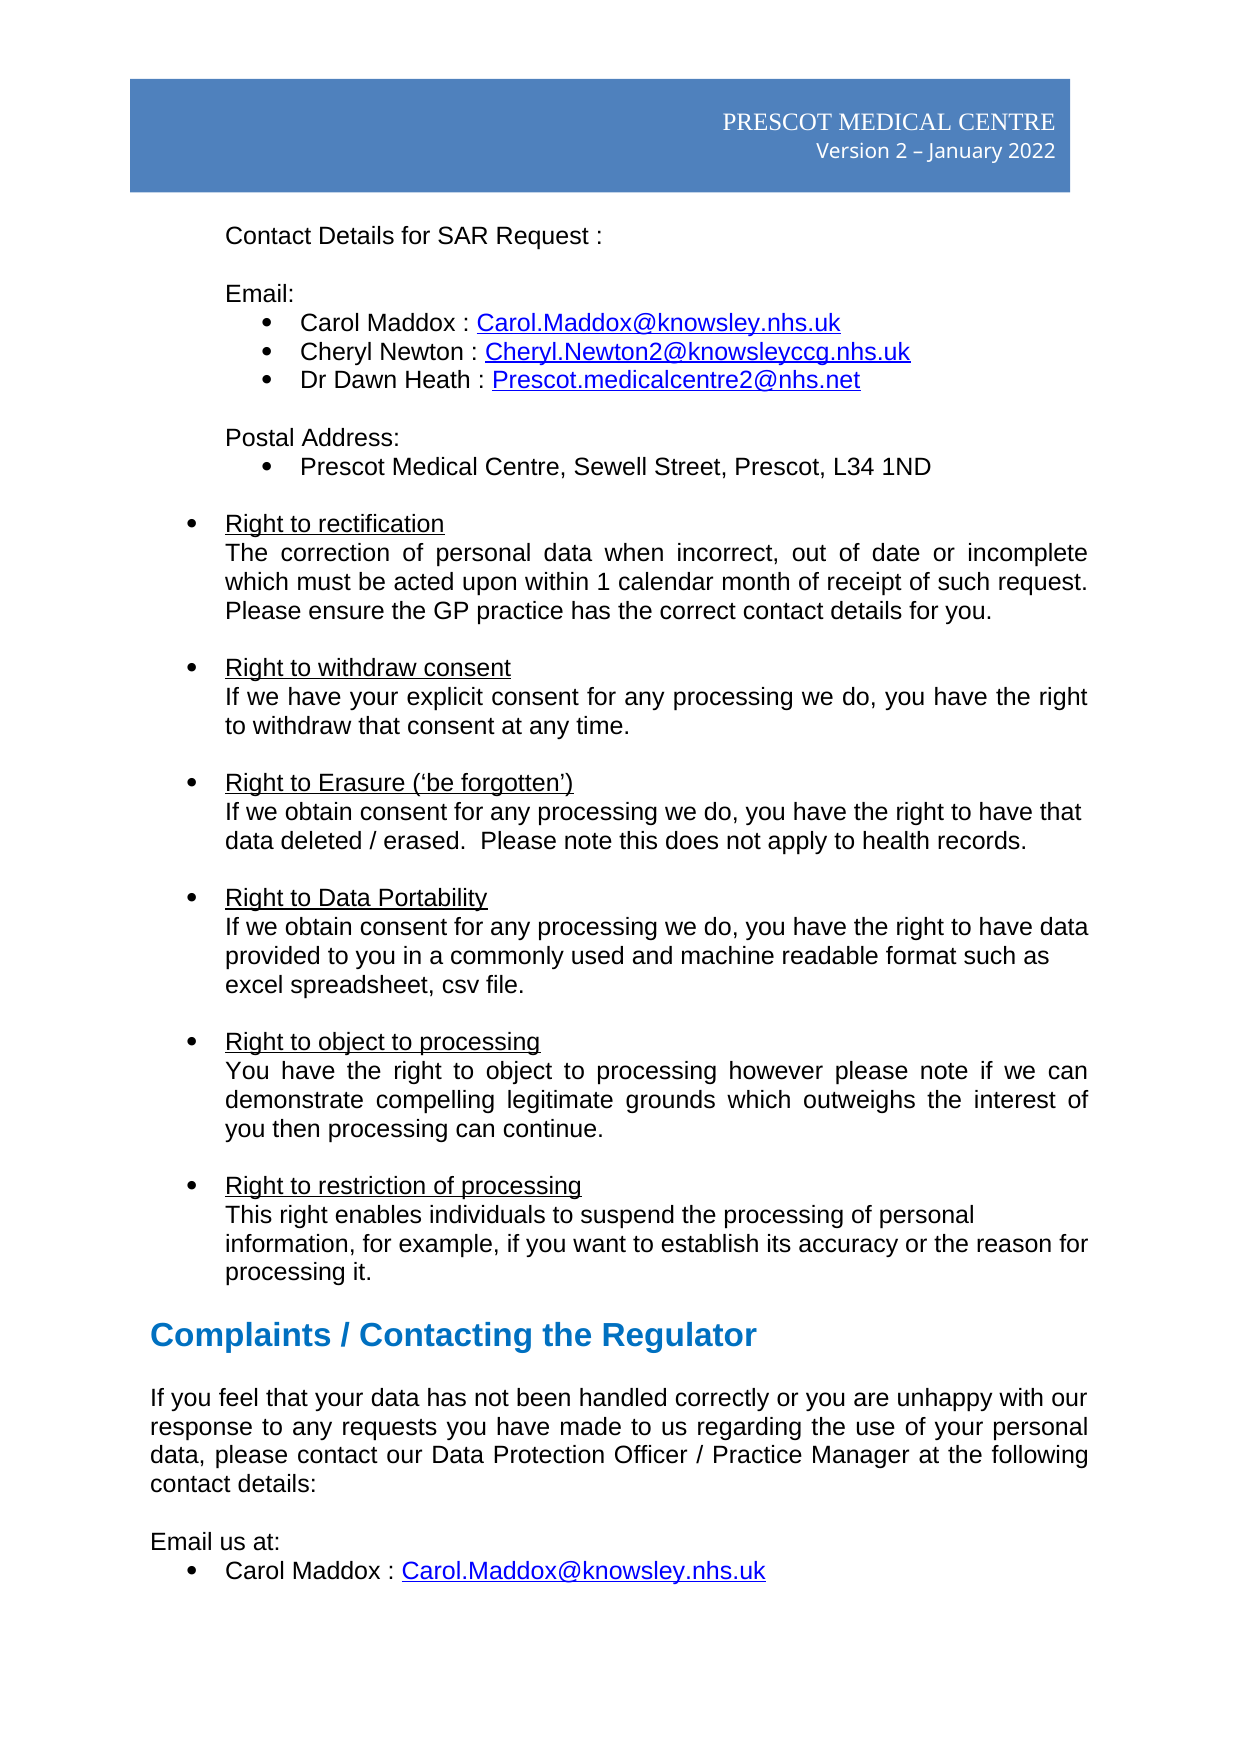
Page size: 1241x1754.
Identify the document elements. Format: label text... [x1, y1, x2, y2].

list Carol Maddox : Carol.Maddox@knowsley.nhs.uk [262, 308, 1090, 336]
list The correction of personal data when incorrect, out of date or incomplete which must be acted upon within 1 calendar month of receipt of such request. Please ensure the GP practice has the correct contact details for you. [225, 538, 1090, 624]
list If we have your explicit consent for any processing we do, you have the right to withdraw that consent at any time. [225, 682, 1090, 739]
list Prescot Medical Centre, Sewell Street, Prescot, L34 1ND [262, 452, 1090, 481]
list Carol Maddox : Carol.Maddox@knowsley.nhs.uk [187, 1556, 1090, 1585]
list Postal Address: [225, 423, 1090, 452]
text You have the right to object to processing however please note if we can demonstrate compelling legitimate grounds which outweighs the interest of you then processing can continue. [225, 1056, 1090, 1142]
list Cheryl Newton : Cheryl.Newton2@knowsleyccg.nhs.uk [262, 336, 1090, 365]
text If you feel that your data has not been handled correctly or you are unhappy with our response to any requests you have made to us regarding the use of your personal data, please contact our Data Protection Officer / Practice Manager at the following contact details: [150, 1383, 1090, 1498]
list Right to restriction of processing This right enables individuals to suspend the processing of personal information, for example, if you want to establish its accuracy or the reason for processing it. [187, 1171, 1090, 1286]
list Right to object to processing [187, 1027, 1090, 1056]
list Right to Data Portability If we obtain consent for any processing we do, you have the right to have data provided to you in a commonly used and machine readable format such as excel spreadsheet, csv file. [187, 883, 1090, 998]
list Email: [225, 250, 1090, 308]
list Right to Erasure (‘be forgotten’) If we obtain consent for any processing we do, you have the right to have that data deleted / erased. Please note this does not apply to health records. [187, 768, 1090, 854]
text Email us at: [150, 1527, 1090, 1556]
list Right to withdraw consent [187, 653, 1090, 682]
text Complaints / Contacting the Regulator [150, 1315, 1090, 1354]
list Contact Details for SAR Request : [225, 153, 1090, 250]
list Right to rectification [187, 509, 1090, 538]
list Dr Dawn Heath : Prescot.medicalcentre2@nhs.net [262, 365, 1090, 394]
